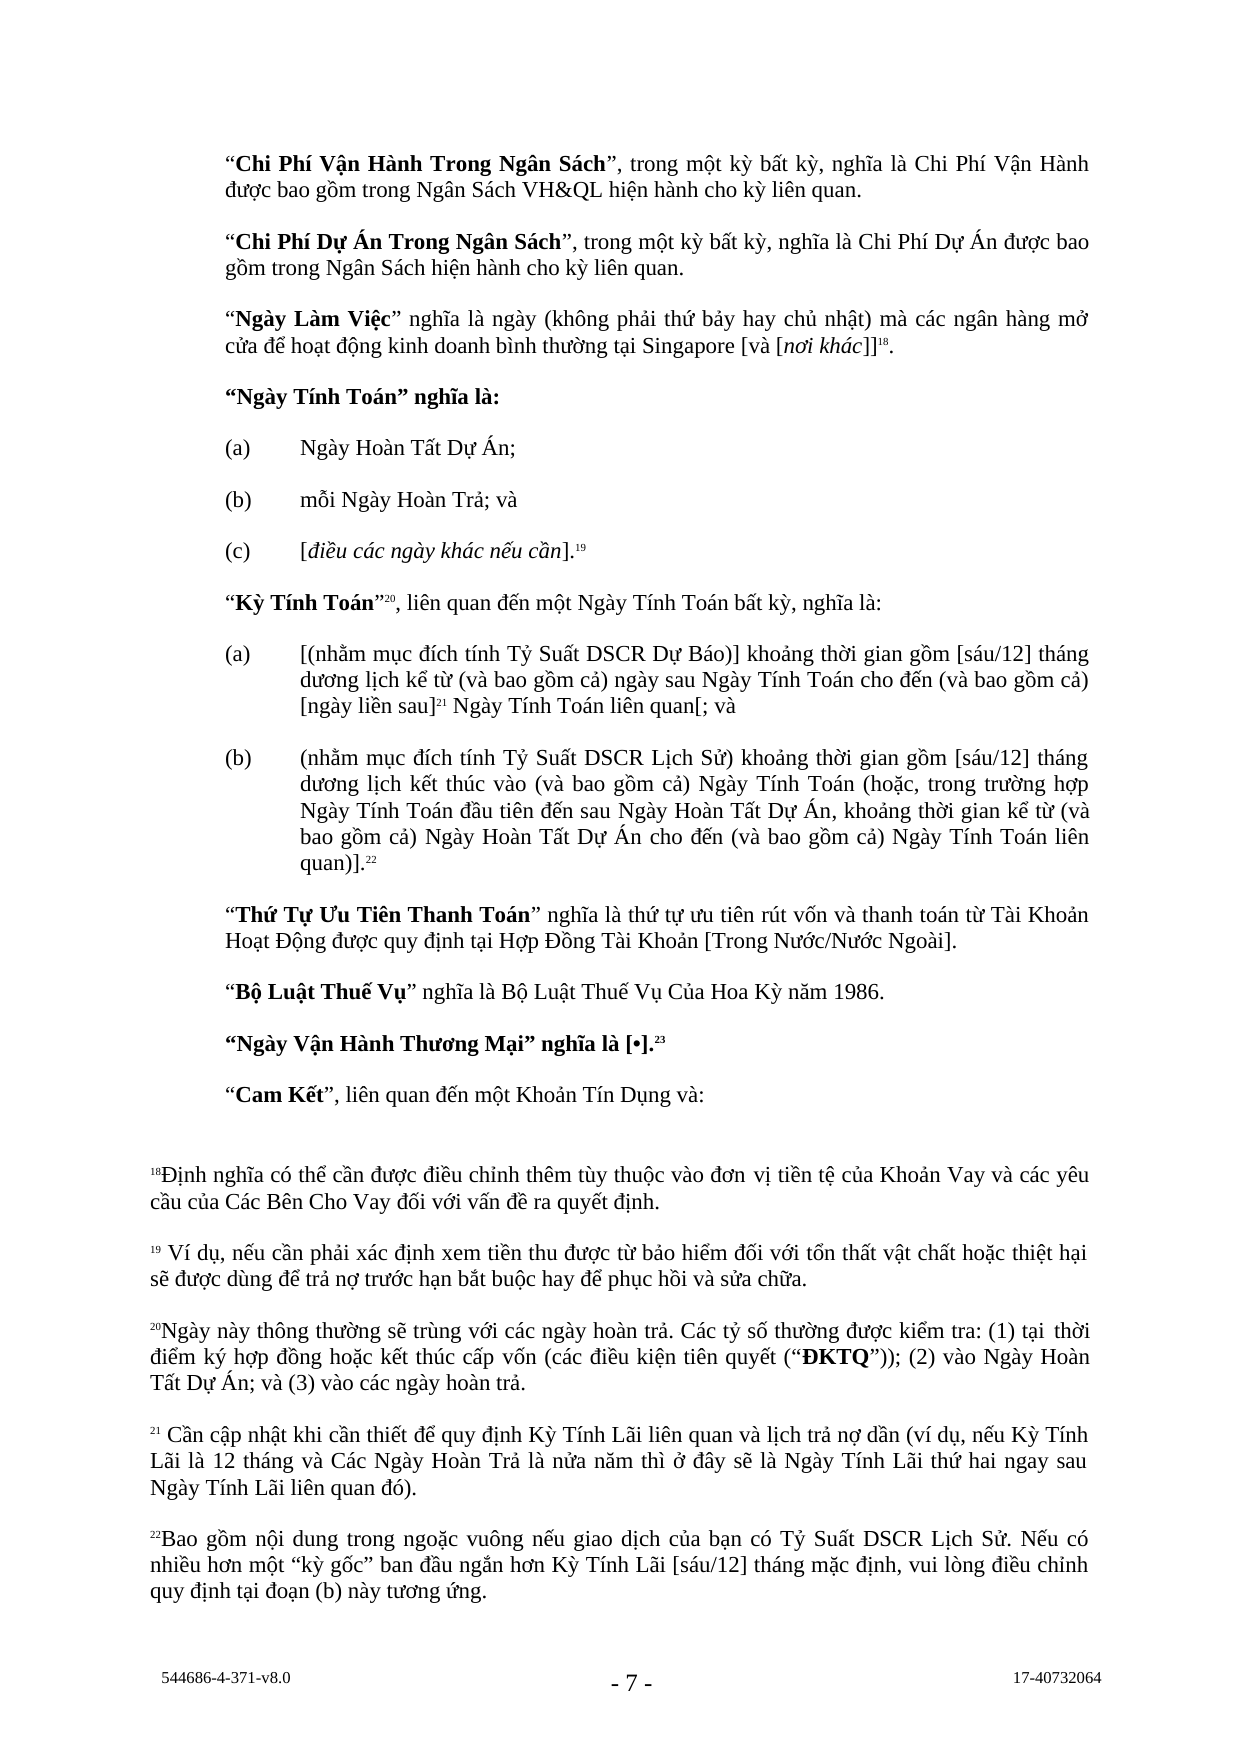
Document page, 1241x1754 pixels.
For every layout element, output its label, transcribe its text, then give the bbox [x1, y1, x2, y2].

list Ngày Hoàn Tất Dự Án; [225, 434, 1090, 461]
text “Chi Phí Vận Hành Trong Ngân Sách”, trong một kỳ bất kỳ, nghĩa là Chi Phí Vận Hành được bao gồm trong Ngân Sách VH&QL hiện hành cho kỳ liên quan. [225, 150, 1090, 203]
text “Kỳ Tính Toán”, liên quan đến một Ngày Tính Toán bất kỳ, nghĩa là: [225, 588, 1090, 615]
text mỗi Ngày Hoàn Trả; và [225, 486, 1090, 512]
text “Chi Phí Dự Án Trong Ngân Sách”, trong một kỳ bất kỳ, nghĩa là Chi Phí Dự Án được bao gồm trong Ngân Sách hiện hành cho kỳ liên quan. [225, 228, 1090, 280]
text “Thứ Tự Ưu Tiên Thanh Toán” nghĩa là thứ tự ưu tiên rút vốn và thanh toán từ Tài Khoản Hoạt Động được quy định tại Hợp Đồng Tài Khoản [Trong Nước/Nước Ngoài]. [225, 901, 1090, 953]
text (nhằm mục đích tính Tỷ Suất DSCR Lịch Sử) khoảng thời gian gồm [sáu/12] tháng dương lịch kết thúc vào (và bao gồm cả) Ngày Tính Toán (hoặc, trong trường hợp Ngày Tính Toán đầu tiên đến sau Ngày Hoàn Tất Dự Án, khoảng thời gian kể từ (và bao gồm cả) Ngày Hoàn Tất Dự Án cho đến (và bao gồm cả) Ngày Tính Toán liên quan)]. [225, 744, 1090, 876]
text “Ngày Tính Toán” nghĩa là: [225, 383, 1090, 409]
text “Ngày Vận Hành Thương Mại” nghĩa là [•]. [225, 1030, 1090, 1056]
text “Ngày Làm Việc” nghĩa là ngày (không phải thứ bảy hay chủ nhật) mà các ngân hàng mở cửa để hoạt động kinh doanh bình thường tại Singapore [và [nơi khác]]. [225, 305, 1090, 358]
text “Cam Kết”, liên quan đến một Khoản Tín Dụng và: [225, 1081, 1090, 1107]
text “Bộ Luật Thuế Vụ” nghĩa là Bộ Luật Thuế Vụ Của Hoa Kỳ năm 1986. [225, 978, 1090, 1005]
list [(nhằm mục đích tính Tỷ Suất DSCR Dự Báo)] khoảng thời gian gồm [sáu/12] tháng dương lịch kể từ (và bao gồm cả) ngày sau Ngày Tính Toán cho đến (và bao gồm cả) [ngày liền sau] Ngày Tính Toán liên quan[; và [225, 640, 1090, 719]
text [điều các ngày khác nếu cần]. [225, 537, 1090, 563]
